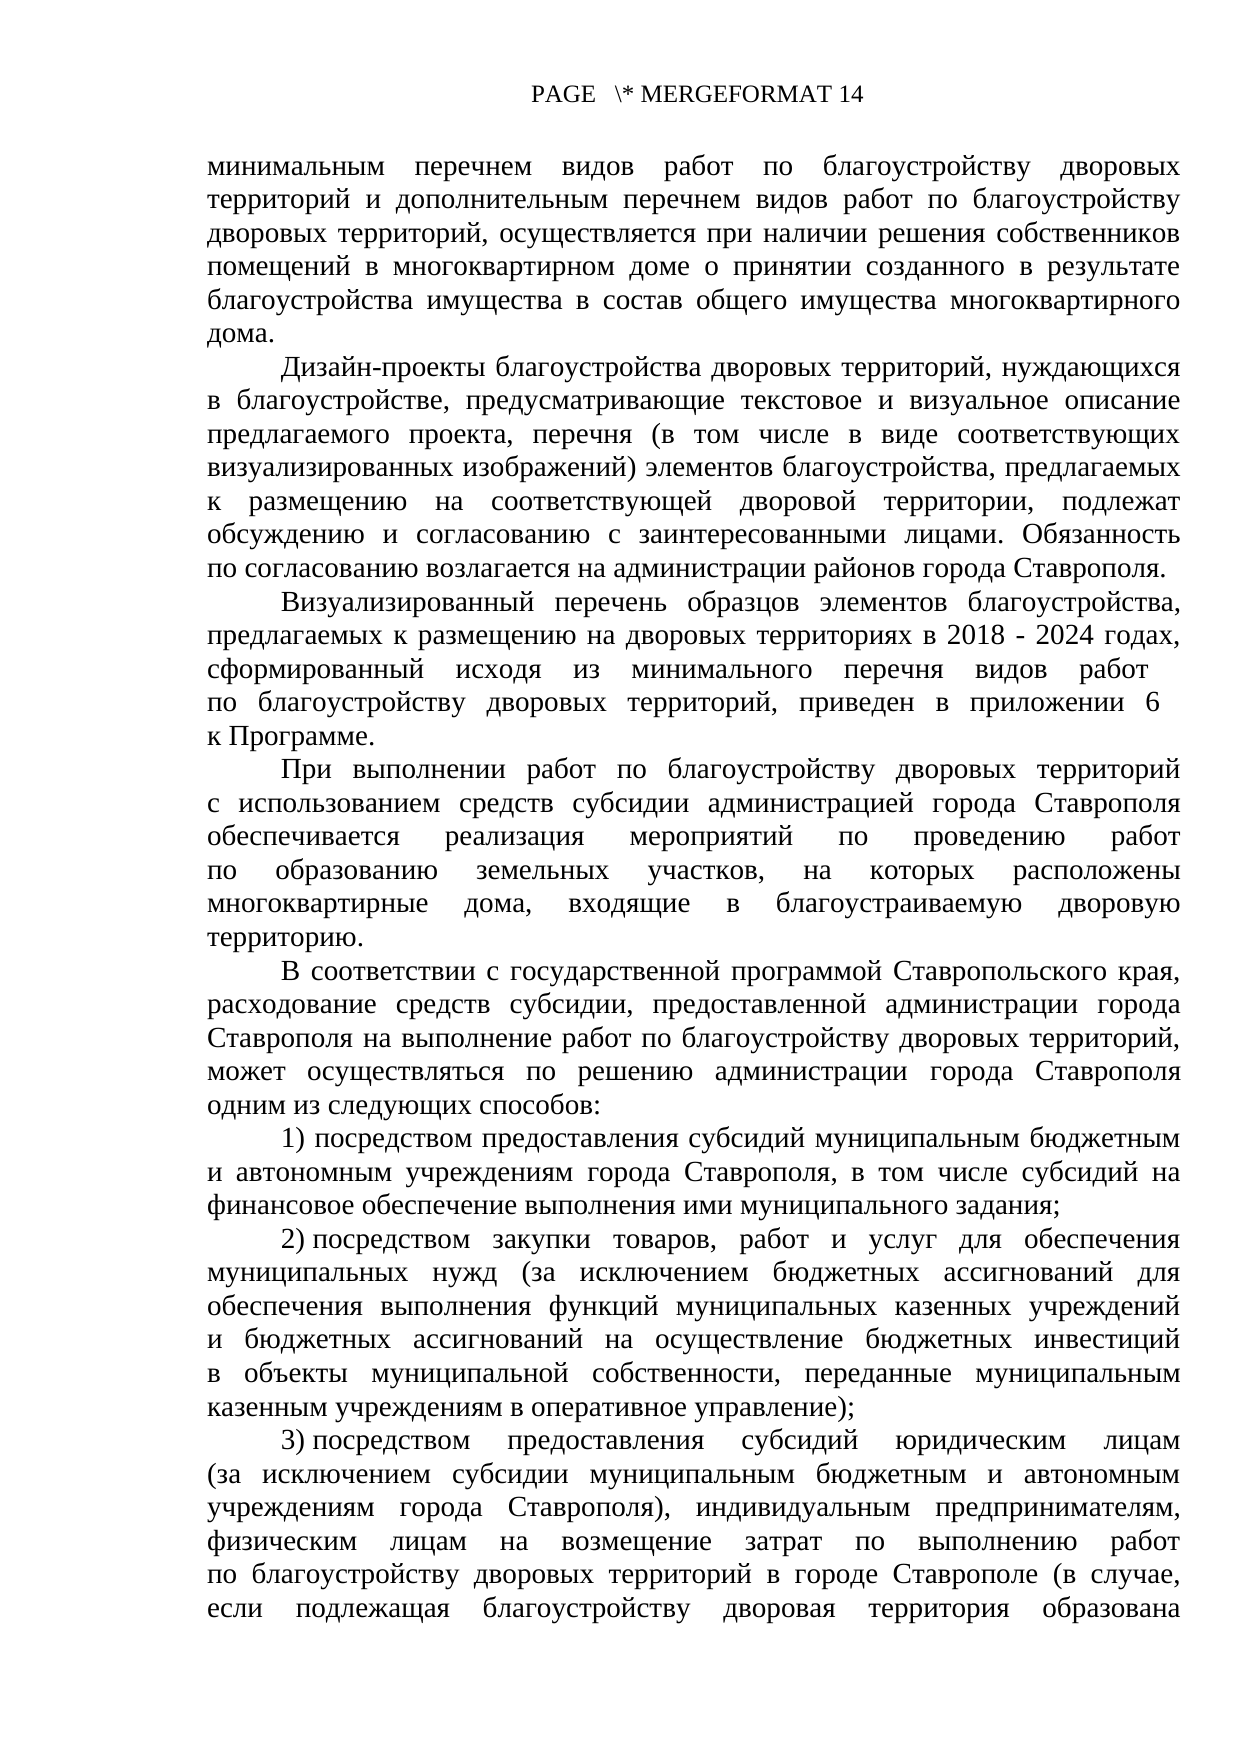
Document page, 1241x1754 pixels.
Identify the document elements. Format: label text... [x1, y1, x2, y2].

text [207, 1422, 1181, 1623]
text 1) посредством предоставления субсидий муниципальным бюджетным и автономным учреждениям города Ставрополя, в том числе субсидий на финансовое обеспечение выполнения ими муниципального задания; [207, 1120, 1181, 1221]
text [207, 148, 1181, 349]
text Визуализированный перечень образцов элементов благоустройства, предлагаемых к размещению на дворовых территориях в 2018 - 2024 годах, сформированный исходя из минимального перечня видов работ по благоустройству дворовых территорий, приведен в приложении 6 к Программе. [207, 584, 1181, 751]
text При выполнении работ по благоустройству дворовых территорий с использованием средств субсидии администрацией города Ставрополя обеспечивается реализация мероприятий по проведению работ по образованию земельных участков, на которых расположены многоквартирные дома, входящие в благоустраиваемую дворовую территорию. [207, 751, 1181, 953]
text Дизайн-проекты благоустройства дворовых территорий, нуждающихся в благоустройстве, предусматривающие текстовое и визуальное описание предлагаемого проекта, перечня (в том числе в виде соответствующих визуализированных изображений) элементов благоустройства, предлагаемых к размещению на соответствующей дворовой территории, подлежат обсуждению и согласованию с заинтересованными лицами. Обязанность по согласованию возлагается на администрации районов города Ставрополя. [207, 349, 1181, 584]
text В соответствии с государственной программой Ставропольского края, расходование средств субсидии, предоставленной администрации города Ставрополя на выполнение работ по благоустройству дворовых территорий, может осуществляться по решению администрации города Ставрополя одним из следующих способов: [207, 953, 1181, 1120]
text 2) посредством закупки товаров, работ и услуг для обеспечения муниципальных нужд (за исключением бюджетных ассигнований для обеспечения выполнения функций муниципальных казенных учреждений и бюджетных ассигнований на осуществление бюджетных инвестиций в объекты муниципальной собственности, переданные муниципальным казенным учреждениям в оперативное управление); [207, 1221, 1181, 1422]
